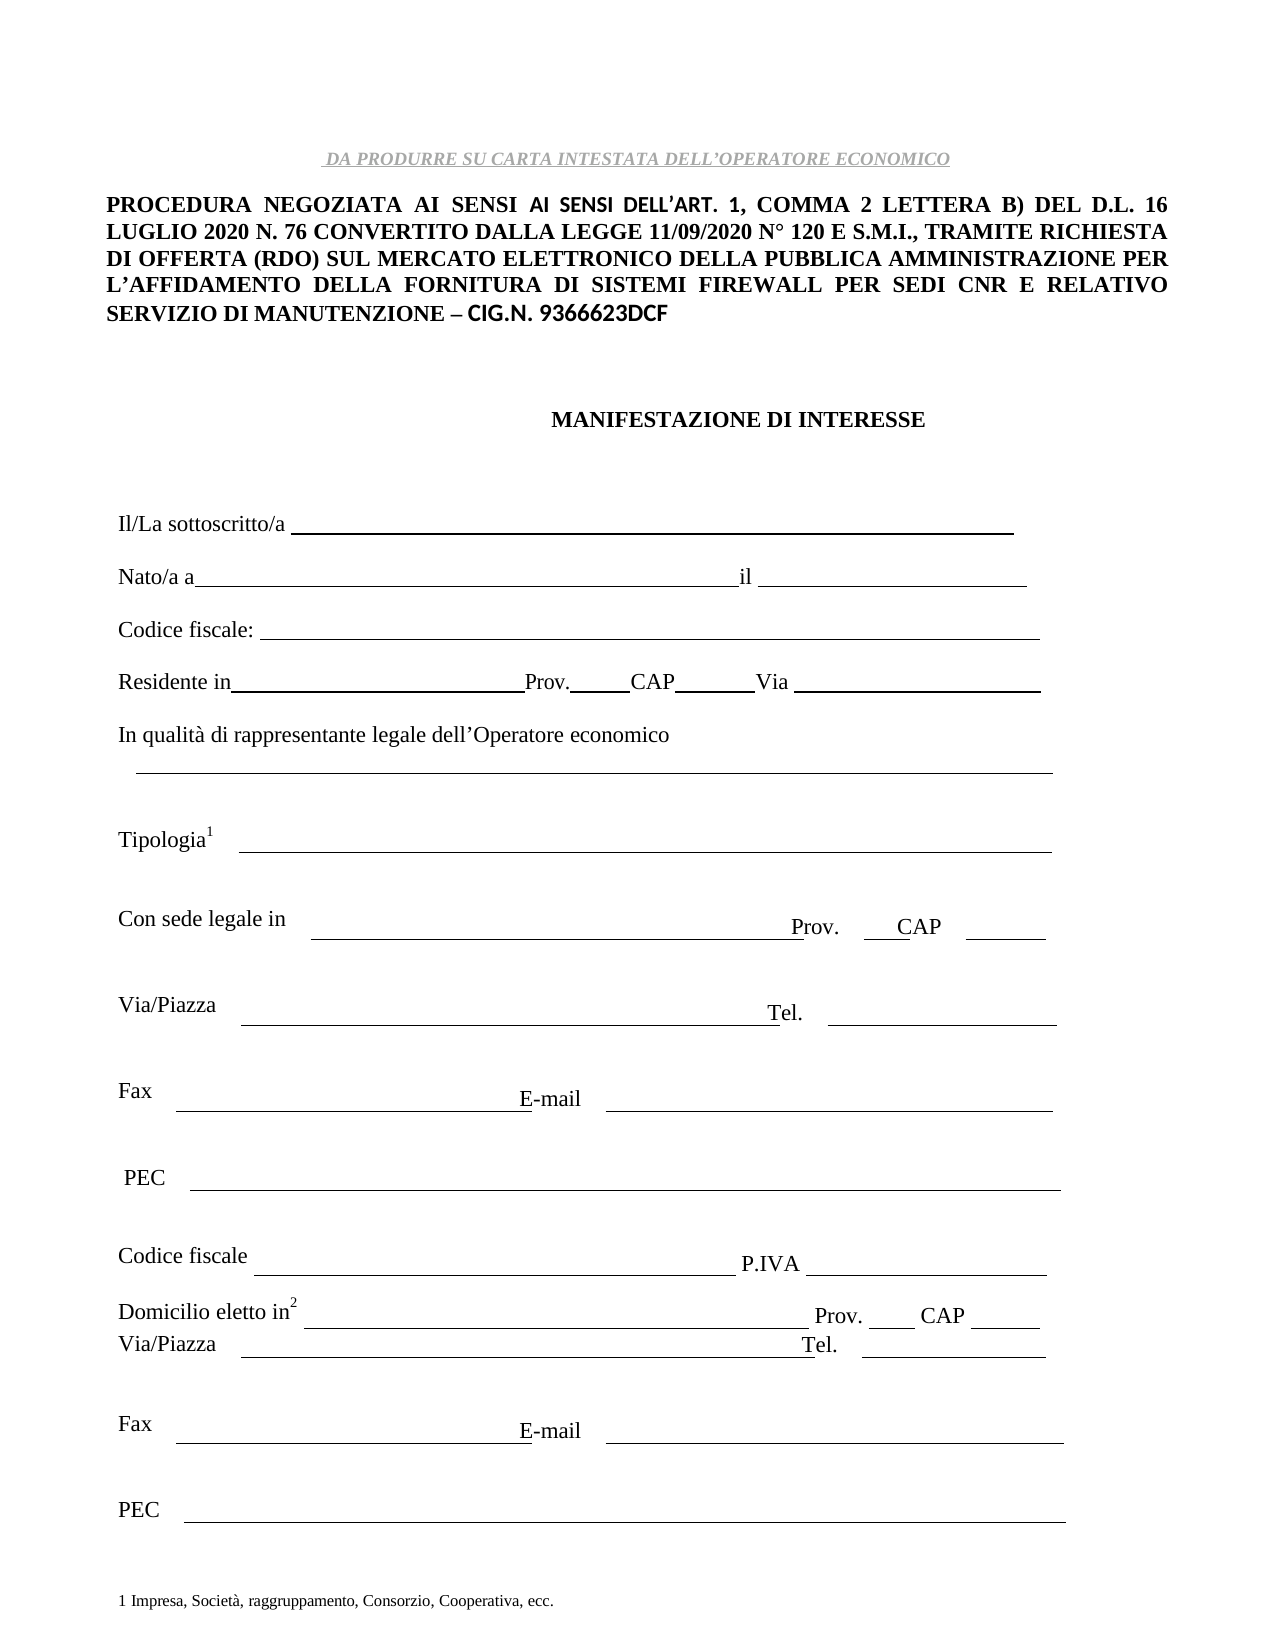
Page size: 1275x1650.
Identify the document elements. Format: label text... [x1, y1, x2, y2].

text E-mail [519, 1085, 1169, 1111]
text Prov. [791, 913, 840, 939]
text Tipologia1 [118, 822, 1169, 853]
text Con sede legale in [118, 905, 287, 932]
text Fax [118, 1410, 152, 1436]
text Tel. [767, 999, 1169, 1025]
text Prov. [814, 1302, 863, 1329]
text PEC [118, 1496, 1169, 1522]
text PEC [124, 1164, 1169, 1190]
text Via/Piazza [118, 991, 217, 1018]
text MANIFESTAZIONE DI INTERESSE [152, 406, 1152, 432]
text Via/Piazza [118, 1330, 217, 1356]
text PROCEDURA NEGOZIATA AI SENSI AI SENSI DELL’ART. 1, COMMA 2 LETTERA B) DEL D.L. 16 LUGLIO 2020 N. 76 CONVERTITO DALLA LEGGE 11/09/2020 N° 120 E S.M.I., TRAMITE RICHIESTA DI OFFERTA (RDO) SUL MERCATO ELETTRONICO DELLA PUBBLICA AMMINISTRAZIONE PER L’AFFIDAMENTO DELLA FORNITURA DI SISTEMI FIREWALL PER SEDI CNR E RELATIVO SERVIZIO DI MANUTENZIONE – CIG.N. 9366623DCF [106, 190, 1169, 328]
text DA PRODURRE SU CARTA INTESTATA DELL’OPERATORE ECONOMICO [321, 147, 1169, 169]
text P.IVA [741, 1250, 800, 1276]
text Tel. [801, 1331, 1169, 1357]
text CAP [920, 1302, 1169, 1329]
text Nato/a a il [118, 563, 1169, 589]
text Fax [118, 1077, 152, 1104]
text In qualità di rappresentante legale dell’Operatore economico [118, 721, 1169, 747]
text Codice fiscale: [118, 616, 1169, 642]
text Il/La sottoscritto/a [118, 511, 1169, 537]
text Codice fiscale Domicilio eletto in2 [118, 1242, 299, 1324]
list Impresa, Società, raggruppamento, Consorzio, Cooperativa, ecc. [118, 1591, 1169, 1610]
text E-mail [519, 1417, 1169, 1443]
text Residente in Prov. CAP Via [118, 668, 1169, 695]
text CAP [897, 913, 1169, 939]
